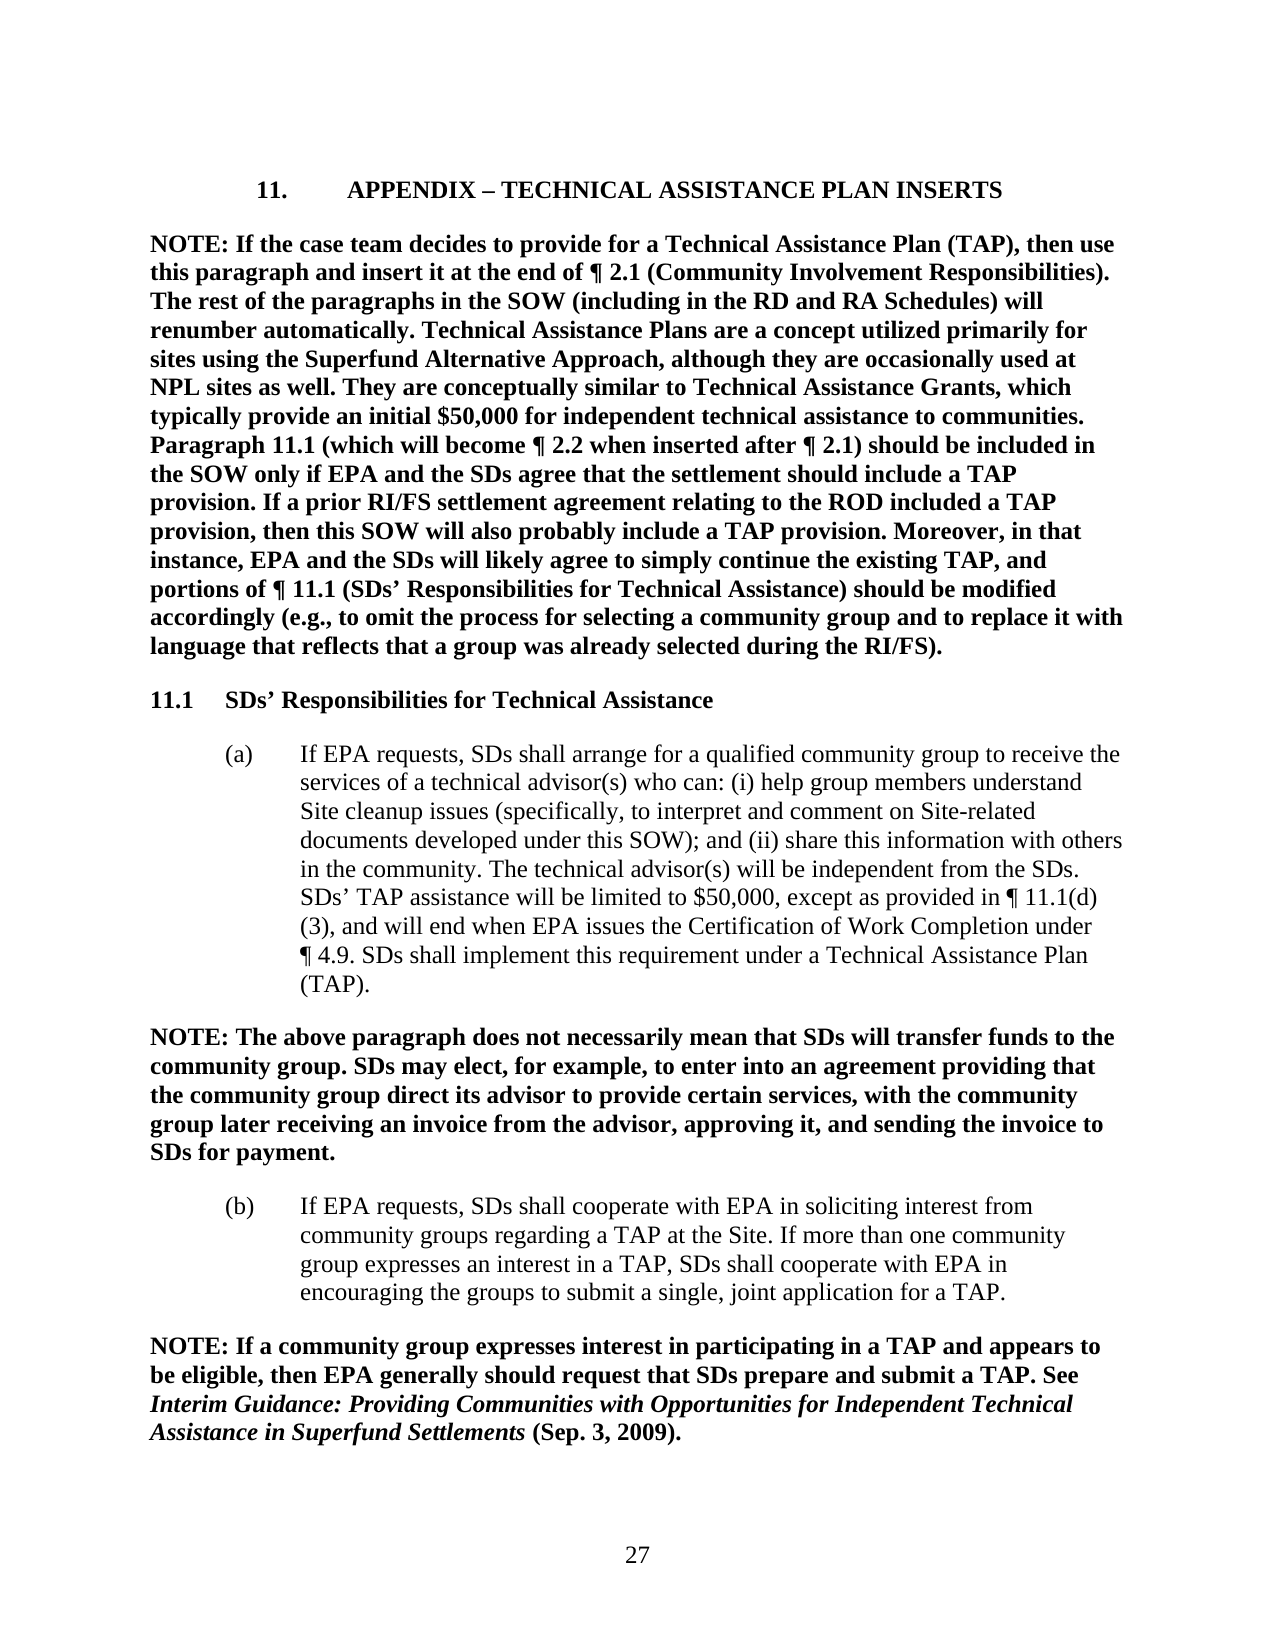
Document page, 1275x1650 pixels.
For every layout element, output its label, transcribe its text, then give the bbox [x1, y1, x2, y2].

text APPENDIX – TECHNICAL ASSISTANCE PLAN INSERTS [150, 175, 1125, 204]
text NOTE: If a community group expresses interest in participating in a TAP and appears to be eligible, then EPA generally should request that SDs prepare and submit a TAP. See Interim Guidance: Providing Communities with Opportunities for Independent Technical Assistance in Superfund Settlements (Sep. 3, 2009). [150, 1331, 1125, 1446]
text If EPA requests, SDs shall arrange for a qualified community group to receive the services of a technical advisor(s) who can: (i) help group members understand Site cleanup issues (specifically, to interpret and comment on Site-related documents developed under this SOW); and (ii) share this information with others in the community. The technical advisor(s) will be independent from the SDs. SDs’ TAP assistance will be limited to $50,000, except as provided in ¶ 11.1(d)(3), and will end when EPA issues the Certification of Work Completion under ¶ 4.9. SDs shall implement this requirement under a Technical Assistance Plan (TAP). [225, 739, 1125, 997]
text NOTE: If the case team decides to provide for a Technical Assistance Plan (TAP), then use this paragraph and insert it at the end of ¶ 2.1 (Community Involvement Responsibilities). The rest of the paragraphs in the SOW (including in the RD and RA Schedules) will renumber automatically. Technical Assistance Plans are a concept utilized primarily for sites using the Superfund Alternative Approach, although they are occasionally used at NPL sites as well. They are conceptually similar to Technical Assistance Grants, which typically provide an initial $50,000 for independent technical assistance to communities. Paragraph 11.1 (which will become ¶ 2.2 when inserted after ¶ 2.1) should be included in the SOW only if EPA and the SDs agree that the settlement should include a TAP provision. If a prior RI/FS settlement agreement relating to the ROD included a TAP provision, then this SOW will also probably include a TAP provision. Moreover, in that instance, EPA and the SDs will likely agree to simply continue the existing TAP, and portions of ¶ 11.1 (SDs’ Responsibilities for Technical Assistance) should be modified accordingly (e.g., to omit the process for selecting a community group and to replace it with language that reflects that a group was already selected during the RI/FS). [150, 229, 1125, 660]
text If EPA requests, SDs shall cooperate with EPA in soliciting interest from community groups regarding a TAP at the Site. If more than one community group expresses an interest in a TAP, SDs shall cooperate with EPA in encouraging the groups to submit a single, joint application for a TAP. [225, 1191, 1125, 1306]
text SDs’ Responsibilities for Technical Assistance [150, 685, 1125, 714]
text NOTE: The above paragraph does not necessarily mean that SDs will transfer funds to the community group. SDs may elect, for example, to enter into an agreement providing that the community group direct its advisor to provide certain services, with the community group later receiving an invoice from the advisor, approving it, and sending the invoice to SDs for payment. [150, 1022, 1125, 1166]
